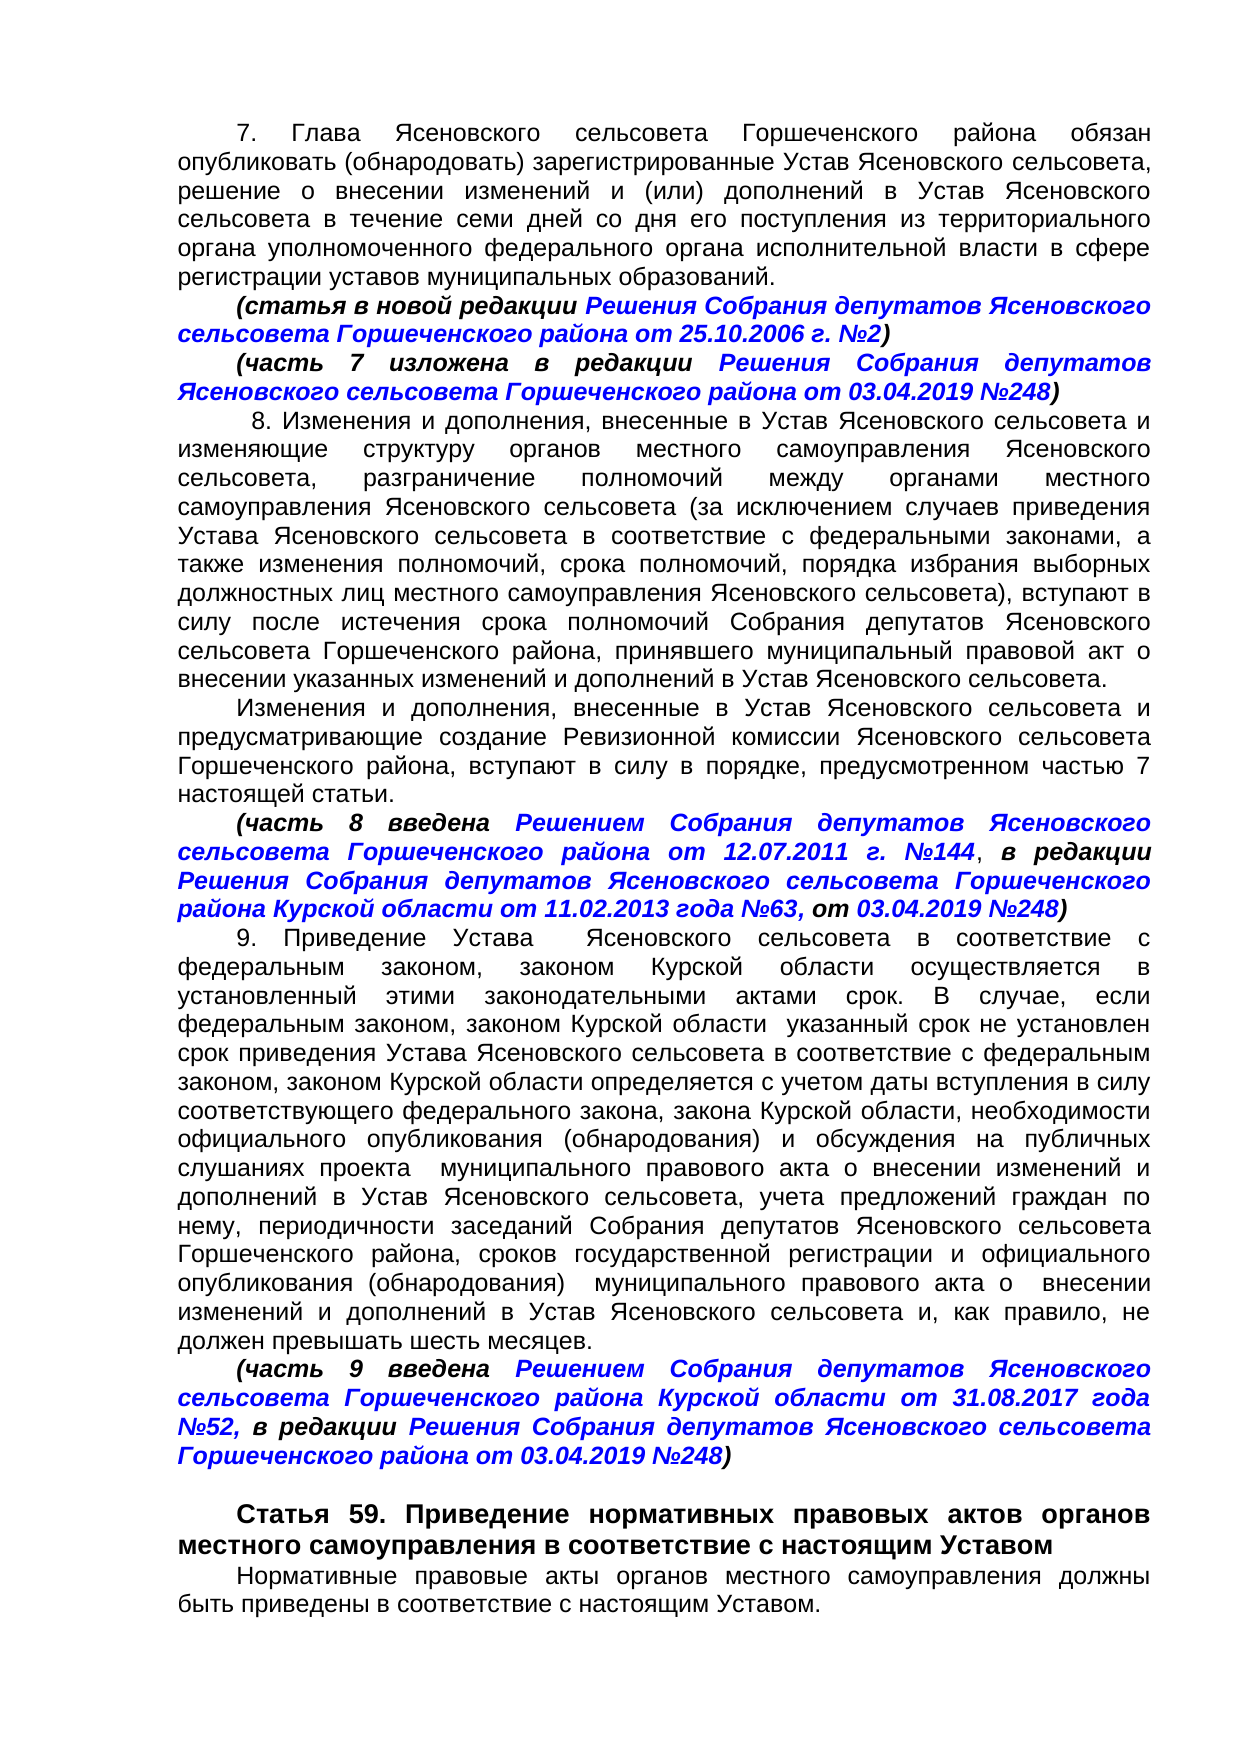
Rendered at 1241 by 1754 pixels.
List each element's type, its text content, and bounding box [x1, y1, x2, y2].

text 9. Приведение Устава Ясеновского сельсовета в соответствие с федеральным законом, законом Курской области осуществляется в установленный этими законодательными актами срок. В случае, если федеральным законом, законом Курской области указанный срок не установлен срок приведения Устава Ясеновского сельсовета в соответствие с федеральным законом, законом Курской области определяется с учетом даты вступления в силу соответствующего федерального закона, закона Курской области, необходимости официального опубликования (обнародования) и обсуждения на публичных слушаниях проекта муниципального правового акта о внесении изменений и дополнений в Устав Ясеновского сельсовета, учета предложений граждан по нему, периодичности заседаний Собрания депутатов Ясеновского сельсовета Горшеченского района, сроков государственной регистрации и официального опубликования (обнародования) муниципального правового акта о внесении изменений и дополнений в Устав Ясеновского сельсовета и, как правило, не должен превышать шесть месяцев. [177, 923, 1152, 1354]
text Статья 59. Приведение нормативных правовых актов органов местного самоуправления в соответствие с настоящим Уставом [177, 1498, 1152, 1561]
text Нормативные правовые акты органов местного самоуправления должны быть приведены в соответствие с настоящим Уставом. [177, 1561, 1152, 1618]
text 7. Глава Ясеновского сельсовета Горшеченского района обязан опубликовать (обнародовать) зарегистрированные Устав Ясеновского сельсовета, решение о внесении изменений и (или) дополнений в Устав Ясеновского сельсовета в течение семи дней со дня его поступления из территориального органа уполномоченного федерального органа исполнительной власти в сфере регистрации уставов муниципальных образований. [177, 118, 1152, 291]
text 8. Изменения и дополнения, внесенные в Устав Ясеновского сельсовета и изменяющие структуру органов местного самоуправления Ясеновского сельсовета, разграничение полномочий между органами местного самоуправления Ясеновского сельсовета (за исключением случаев приведения Устава Ясеновского сельсовета в соответствие с федеральными законами, а также изменения полномочий, срока полномочий, порядка избрания выборных должностных лиц местного самоуправления Ясеновского сельсовета), вступают в силу после истечения срока полномочий Собрания депутатов Ясеновского сельсовета Горшеченского района, принявшего муниципальный правовой акт о внесении указанных изменений и дополнений в Устав Ясеновского сельсовета. [177, 406, 1152, 693]
text (часть 9 введена Решением Собрания депутатов Ясеновского сельсовета Горшеченского района Курской области от 31.08.2017 года №52, в редакции Решения Собрания депутатов Ясеновского сельсовета Горшеченского района от 03.04.2019 №248) [177, 1354, 1152, 1469]
text (статья в новой редакции Решения Собрания депутатов Ясеновского сельсовета Горшеченского района от 25.10.2006 г. №2) [177, 291, 1152, 348]
text (часть 7 изложена в редакции Решения Собрания депутатов Ясеновского сельсовета Горшеченского района от 03.04.2019 №248) [177, 348, 1152, 406]
text Изменения и дополнения, внесенные в Устав Ясеновского сельсовета и предусматривающие создание Ревизионной комиссии Ясеновского сельсовета Горшеченского района, вступают в силу в порядке, предусмотренном частью 7 настоящей статьи. [177, 693, 1152, 808]
text (часть 8 введена Решением Собрания депутатов Ясеновского сельсовета Горшеченского района от 12.07.2011 г. №144, в редакции Решения Собрания депутатов Ясеновского сельсовета Горшеченского района Курской области от 11.02.2013 года №63, от 03.04.2019 №248) [177, 808, 1152, 923]
